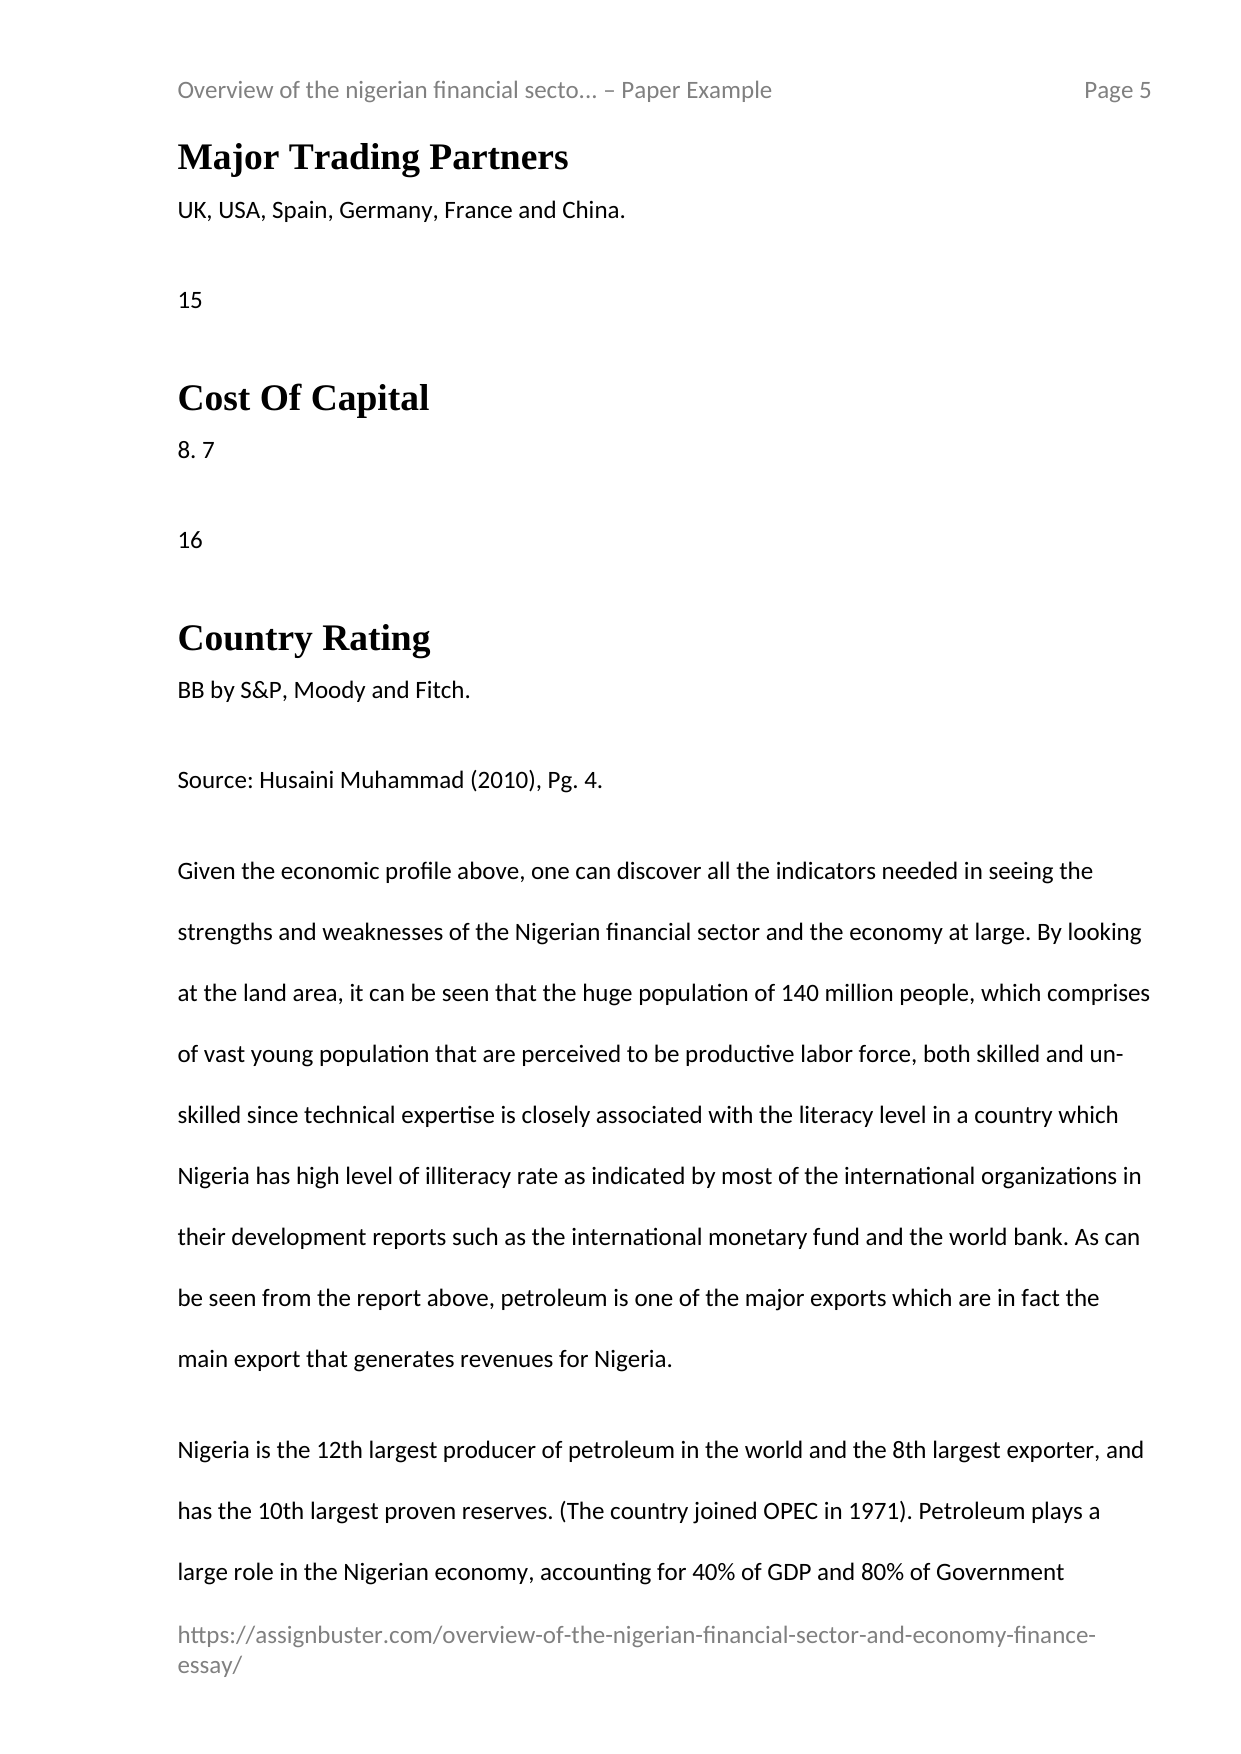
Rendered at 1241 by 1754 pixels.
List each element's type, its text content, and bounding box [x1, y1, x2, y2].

subtitle Cost Of Capital [177, 375, 1152, 418]
text Given the economic profile above, one can discover all the indicators needed in seeing the strengths and weaknesses of the Nigerian financial sector and the economy at large. By looking at the land area, it can be seen that the huge population of 140 million people, which comprises of vast young population that are perceived to be productive labor force, both skilled and un-skilled since technical expertise is closely associated with the literacy level in a country which Nigeria has high level of illiteracy rate as indicated by most of the international organizations in their development reports such as the international monetary fund and the world bank. As can be seen from the report above, petroleum is one of the major exports which are in fact the main export that generates revenues for Nigeria. [177, 855, 1152, 1374]
subtitle Major Trading Partners [177, 135, 1152, 178]
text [177, 1434, 1152, 1587]
text 15 [177, 284, 1152, 315]
text UK, USA, Spain, Germany, France and China. [177, 194, 1152, 224]
text 16 [177, 524, 1152, 555]
text 8. 7 [177, 434, 1152, 464]
text BB by S&P, Moody and Fitch. [177, 674, 1152, 704]
subtitle Country Rating [177, 615, 1152, 658]
text Source: Husaini Muhammad (2010), Pg. 4. [177, 764, 1152, 795]
